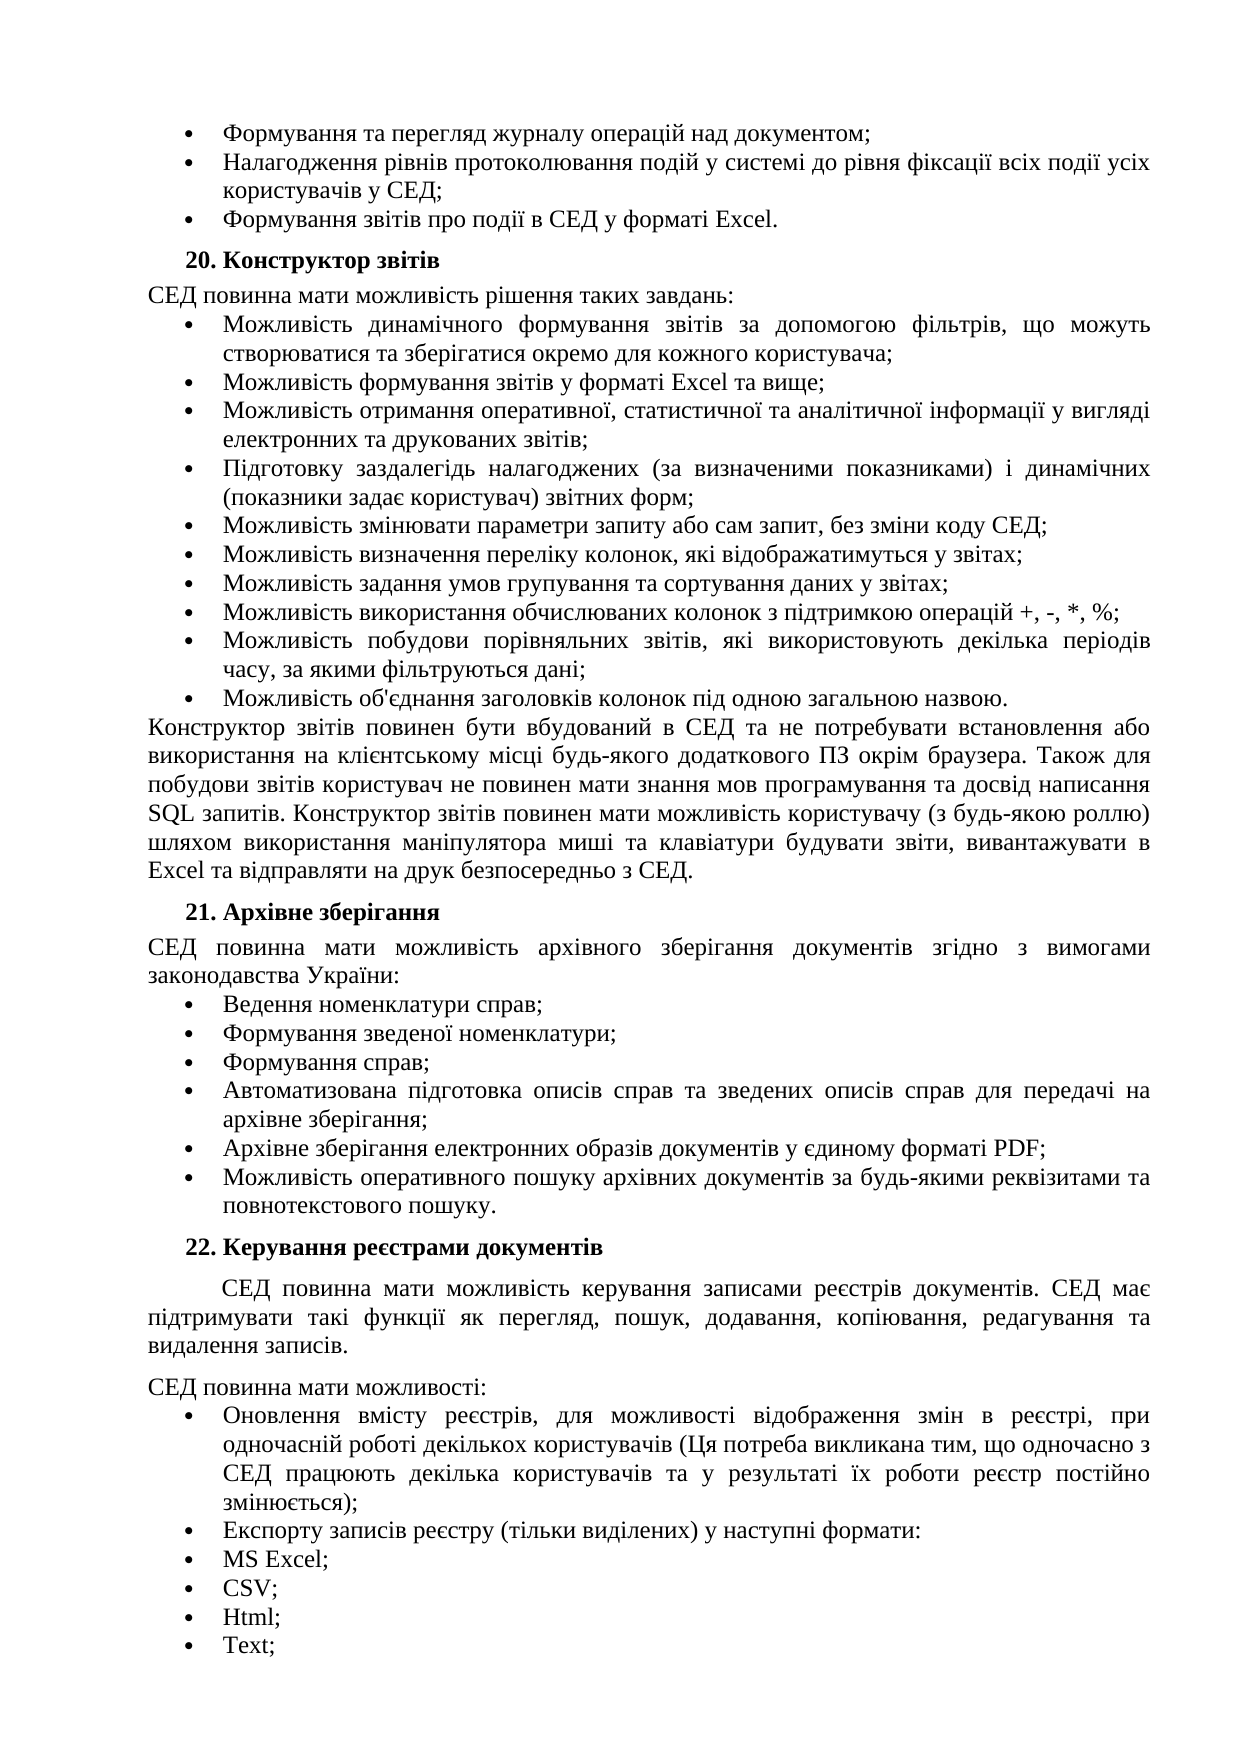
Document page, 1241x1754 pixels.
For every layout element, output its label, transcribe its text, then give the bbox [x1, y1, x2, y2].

text СЕД повинна мати можливість архівного зберігання документів згідно з вимогами законодавства України: [148, 932, 1152, 989]
list Архівне зберігання [185, 897, 1152, 925]
list Можливість задання умов групування та сортування даних у звітах; [185, 568, 1152, 597]
list Можливість динамічного формування звітів за допомогою фільтрів, що можуть створюватися та зберігатися окремо для кожного користувача; [185, 309, 1152, 367]
list Text; [185, 1630, 1152, 1659]
list Формування зведеної номенклатури; [185, 1018, 1152, 1047]
list Конструктор звітів [185, 245, 1152, 274]
list Html; [185, 1602, 1152, 1630]
list Можливість формування звітів у форматі Excel та вище; [185, 367, 1152, 395]
list Можливість оперативного пошуку архівних документів за будь-якими реквізитами та повнотекстового пошуку. [185, 1162, 1152, 1219]
list Формування та перегляд журналу операцій над документом; [185, 118, 1152, 147]
list Керування реєстрами документів [185, 1232, 1152, 1260]
list Налагодження рівнів протоколювання подій у системі до рівня фіксації всіх події усіх користувачів у СЕД; [185, 147, 1152, 204]
list Можливість визначення переліку колонок, які відображатимуться у звітах; [185, 539, 1152, 568]
list Можливість використання обчислюваних колонок з підтримкою операцій +, -, *, %; [185, 597, 1152, 625]
list Автоматизована підготовка описів справ та зведених описів справ для передачі на архівне зберігання; [185, 1075, 1152, 1133]
list Можливість об'єднання заголовків колонок під одною загальною назвою. [185, 683, 1152, 712]
text Конструктор звітів повинен бути вбудований в СЕД та не потребувати встановлення або використання на клієнтському місці будь-якого додаткового ПЗ окрім браузера. Також для побудови звітів користувач не повинен мати знання мов програмування та досвід написання SQL запитів. Конструктор звітів повинен мати можливість користувачу (з будь-якою роллю) шляхом використання маніпулятора миші та клавіатури будувати звіти, вивантажувати в Excel та відправляти на друк безпосередньо з СЕД. [148, 712, 1152, 884]
list Ведення номенклатури справ; [185, 989, 1152, 1018]
list CSV; [185, 1573, 1152, 1602]
list Можливість побудови порівняльних звітів, які використовують декілька періодів часу, за якими фільтруються дані; [185, 625, 1152, 683]
list Архівне зберігання електронних образів документів у єдиному форматі PDF; [185, 1133, 1152, 1162]
text СЕД повинна мати можливості: [148, 1372, 1152, 1400]
text СЕД повинна мати можливість рішення таких завдань: [148, 280, 1152, 309]
list Формування звітів про події в СЕД у форматі Excel. [185, 204, 1152, 233]
list Формування справ; [185, 1047, 1152, 1075]
list Оновлення вмісту реєстрів, для можливості відображення змін в реєстрі, при одночасній роботі декількох користувачів (Ця потреба викликана тим, що одночасно з СЕД працюють декілька користувачів та у результаті їх роботи реєстр постійно змінюється); [185, 1400, 1152, 1515]
list Експорту записів реєстру (тільки виділених) у наступні формати: [185, 1515, 1152, 1544]
list MS Excel; [185, 1544, 1152, 1573]
list Можливість змінювати параметри запиту або сам запит, без зміни коду СЕД; [185, 510, 1152, 539]
list Підготовку заздалегідь налагоджених (за визначеними показниками) і динамічних (показники задає користувач) звітних форм; [185, 453, 1152, 510]
text СЕД повинна мати можливість керування записами реєстрів документів. СЕД має підтримувати такі функції як перегляд, пошук, додавання, копіювання, редагування та видалення записів. [148, 1273, 1152, 1359]
list Можливість отримання оперативної, статистичної та аналітичної інформації у вигляді електронних та друкованих звітів; [185, 395, 1152, 453]
